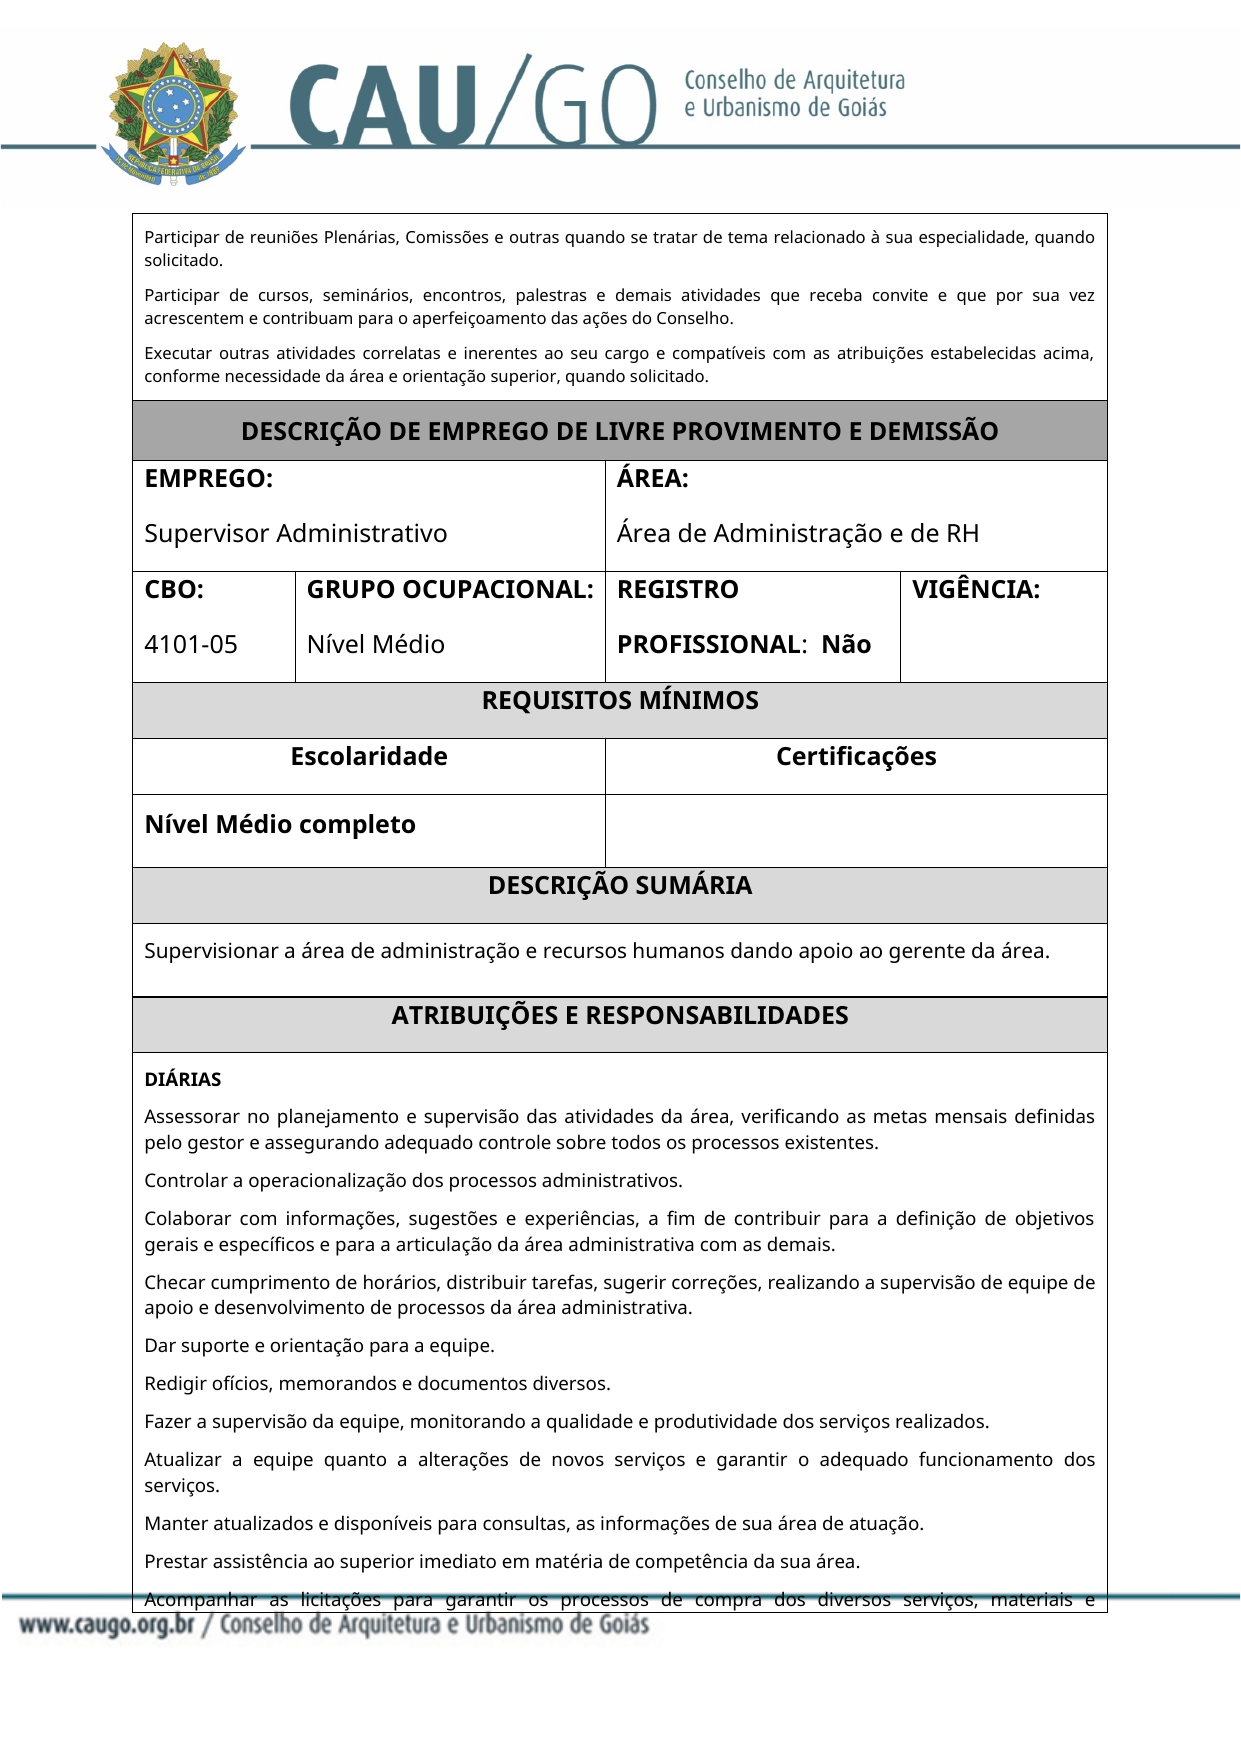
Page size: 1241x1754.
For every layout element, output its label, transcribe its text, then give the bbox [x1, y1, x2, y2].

table_cell DESCRIÇÃO DE EMPREGO DE LIVRE PROVIMENTO E DEMISSÃO [133, 401, 1107, 460]
table_cell ÁREA: Área de Administração e de RH [606, 461, 1107, 571]
table_cell Supervisionar a área de administração e recursos humanos dando apoio ao gerente da área. [133, 924, 1107, 996]
table_cell [606, 795, 1107, 867]
table_cell EMPREGO: Supervisor Administrativo [133, 461, 605, 571]
picture [0, 26, 1241, 208]
table_cell REQUISITOS MÍNIMOS [133, 683, 1107, 738]
table_cell Certificações [606, 739, 1107, 793]
table_cell ATRIBUIÇÕES E RESPONSABILIDADES [133, 998, 1107, 1052]
table_cell Escolaridade [133, 739, 605, 793]
table_cell Nível Médio completo [133, 795, 605, 867]
table_cell GRUPO OCUPACIONAL: Nível Médio [296, 572, 605, 682]
table_cell DESCRIÇÃO SUMÁRIA [133, 868, 1107, 923]
table_cell VIGÊNCIA: [901, 572, 1107, 682]
table_cell REGISTRO PROFISSIONAL: Não [606, 572, 900, 682]
table_cell CBO: 4101-05 [133, 572, 295, 682]
